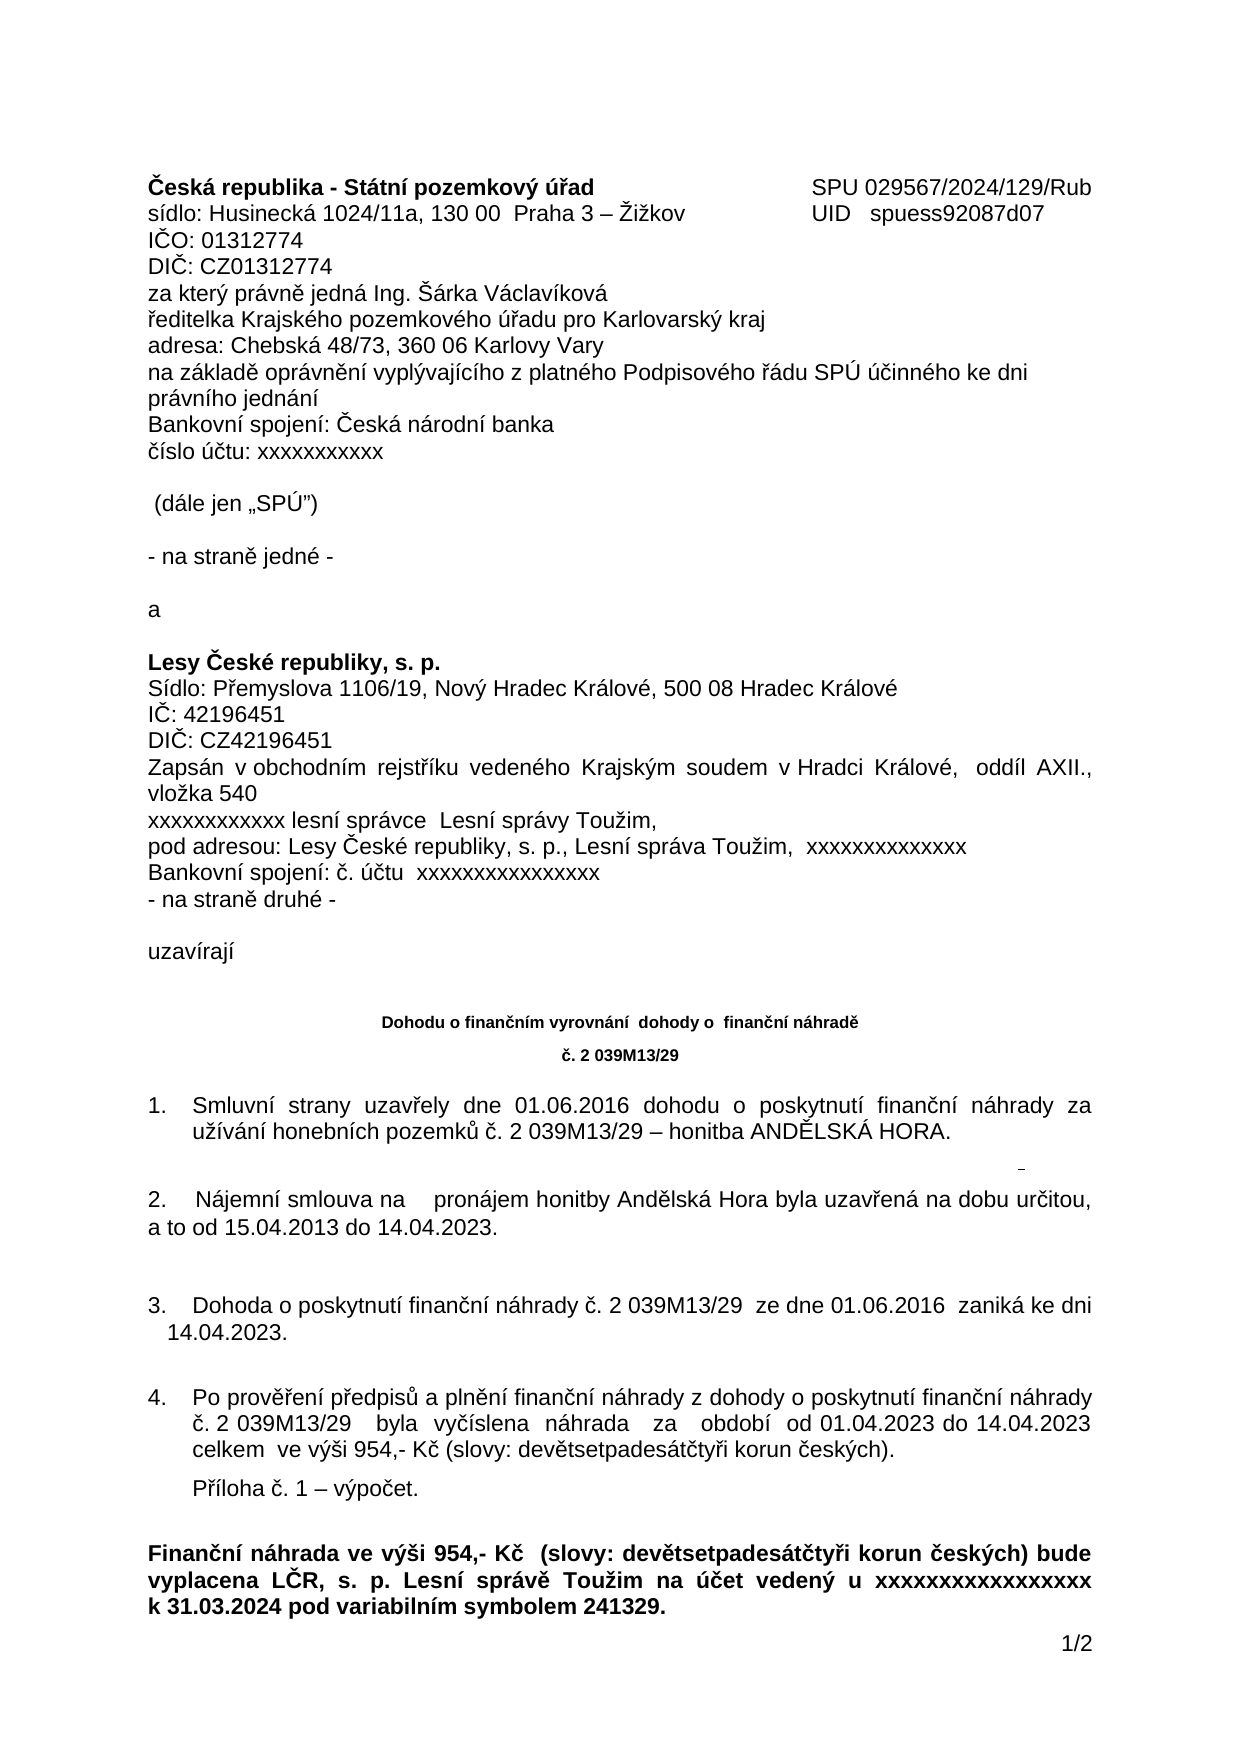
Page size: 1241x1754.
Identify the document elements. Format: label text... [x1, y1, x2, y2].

text 1. Smluvní strany uzavřely dne 01.06.2016 dohodu o poskytnutí finanční náhrady za užívání honebních pozemků č. 2 039M13/29 – honitba ANDĚLSKÁ HORA. [148, 1092, 1092, 1144]
text a [148, 596, 1092, 622]
text Sídlo: Přemyslova 1106/19, Nový Hradec Králové, 500 08 Hradec Králové [148, 675, 1092, 701]
text Zapsán v obchodním rejstříku vedeného Krajským soudem v Hradci Králové, oddíl AXII., vložka 540 [148, 754, 1092, 807]
text ředitelka Krajského pozemkového úřadu pro Karlovarský kraj [148, 306, 1092, 332]
text IČ: 42196451 [148, 701, 1092, 727]
text adresa: Chebská 48/73, 360 06 Karlovy Vary [148, 332, 1092, 358]
subtitle Dohodu o finančním vyrovnání dohody o finanční náhradě [148, 998, 1092, 1032]
text Bankovní spojení: Česká národní banka [148, 411, 1092, 438]
text - na straně jedné - [148, 543, 1092, 569]
text 4. Po prověření předpisů a plnění finanční náhrady z dohody o poskytnutí finanční náhrady č. 2 039M13/29 byla vyčíslena náhrada za období od 01.04.2023 do 14.04.2023 celkem ve výši 954,- Kč (slovy: devětsetpadesátčtyři korun českých). [148, 1384, 1092, 1463]
text 3. Dohoda o poskytnutí finanční náhrady č. 2 039M13/29 ze dne 01.06.2016 zaniká ke dni [148, 1292, 1092, 1318]
text Lesy České republiky, s. p. [148, 648, 1092, 675]
text (dále jen „SPÚ”) [148, 490, 1092, 517]
text IČO: 01312774 [148, 227, 1092, 253]
subtitle č. 2 039M13/29 [148, 1032, 1092, 1065]
text 14.04.2023. [148, 1318, 1092, 1345]
text Příloha č. 1 – výpočet. [192, 1475, 1092, 1502]
text číslo účtu: xxxxxxxxxxx [148, 438, 1092, 464]
text Finanční náhrada ve výši 954,- Kč (slovy: devětsetpadesátčtyři korun českých) bude vyplacena LČR, s. p. Lesní správě Toužim na účet vedený u xxxxxxxxxxxxxxxxx k 31.03.2024 pod variabilním symbolem 241329. [148, 1540, 1092, 1619]
text uzavírají [148, 938, 1092, 965]
text na základě oprávnění vyplývajícího z platného Podpisového řádu SPÚ účinného ke dni právního jednání [148, 358, 1092, 411]
text 2. Nájemní smlouva na pronájem honitby Andělská Hora byla uzavřená na dobu určitou, a to od 15.04.2013 do 14.04.2023. [148, 1186, 1092, 1241]
text pod adresou: Lesy České republiky, s. p., Lesní správa Toužim, xxxxxxxxxxxxxx [148, 833, 1092, 859]
text DIČ: CZ42196451 [148, 727, 1092, 754]
text Bankovní spojení: č. účtu xxxxxxxxxxxxxxxx [148, 859, 1092, 886]
text DIČ: CZ01312774 [148, 253, 1092, 279]
text Česká republika - Státní pozemkový úřad SPU 029567/2024/129/Rub [148, 174, 1092, 200]
text sídlo: Husinecká 1024/11a, 130 00 Praha 3 – Žižkov UID spuess92087d07 [148, 200, 1092, 227]
text za který právně jedná Ing. Šárka Václavíková [148, 279, 1092, 306]
text - na straně druhé - [148, 886, 1092, 912]
text xxxxxxxxxxxx lesní správce Lesní správy Toužim, [148, 807, 1092, 833]
